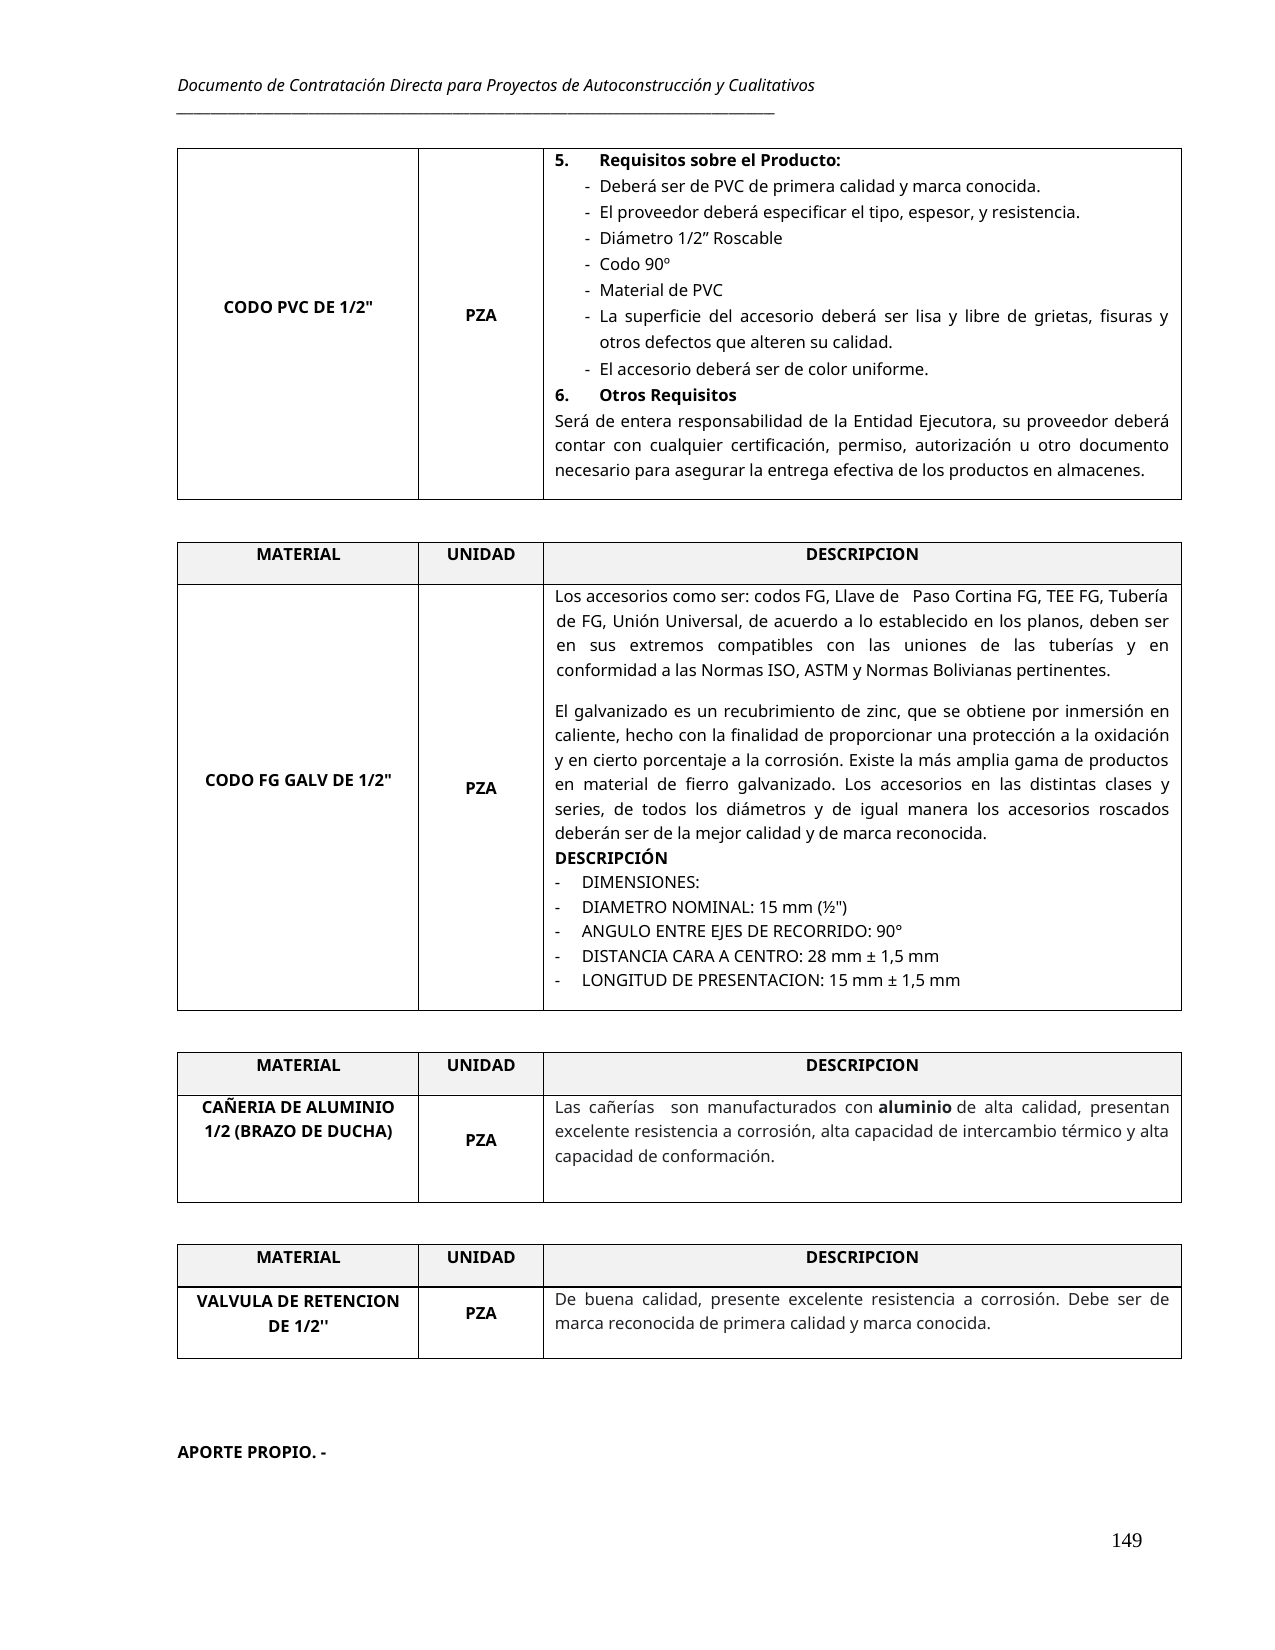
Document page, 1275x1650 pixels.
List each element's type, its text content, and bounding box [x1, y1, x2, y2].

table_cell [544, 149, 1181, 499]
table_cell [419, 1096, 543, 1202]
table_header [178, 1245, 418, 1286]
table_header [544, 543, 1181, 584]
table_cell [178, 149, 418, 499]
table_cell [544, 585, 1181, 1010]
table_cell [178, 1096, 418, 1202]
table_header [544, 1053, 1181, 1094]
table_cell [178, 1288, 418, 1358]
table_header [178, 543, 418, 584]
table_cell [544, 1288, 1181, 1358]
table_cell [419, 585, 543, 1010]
text APORTE PROPIO. - [177, 1441, 1142, 1464]
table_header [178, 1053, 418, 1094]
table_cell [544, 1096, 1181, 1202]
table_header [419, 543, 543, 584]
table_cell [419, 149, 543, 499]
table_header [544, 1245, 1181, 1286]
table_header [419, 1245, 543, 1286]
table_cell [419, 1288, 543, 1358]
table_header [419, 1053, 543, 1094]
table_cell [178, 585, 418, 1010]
